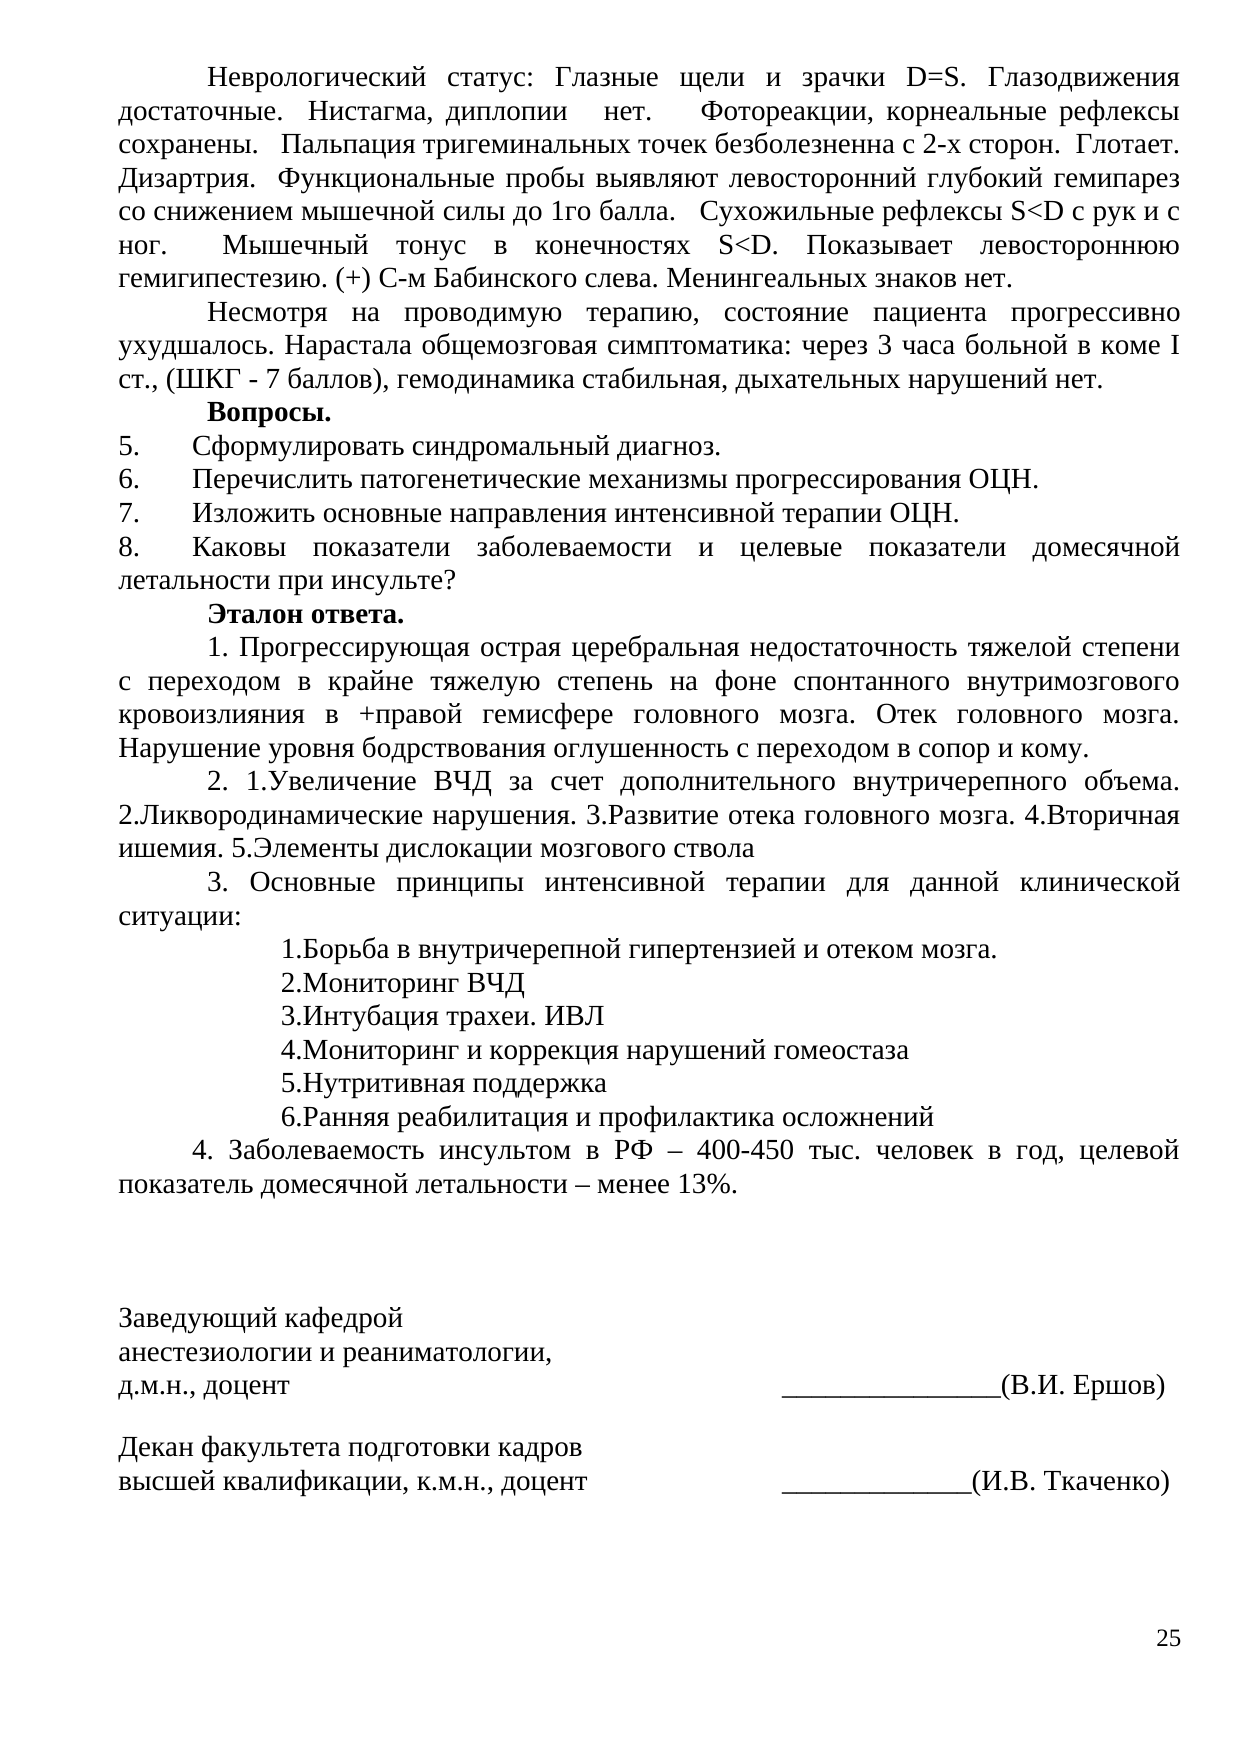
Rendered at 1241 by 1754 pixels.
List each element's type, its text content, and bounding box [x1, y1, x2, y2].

text 1.Борьба в внутричерепной гипертензией и отеком мозга. [192, 931, 1181, 965]
text 3. Основные принципы интенсивной терапии для данной клинической ситуации: [118, 864, 1181, 931]
text Декан факультета подготовки кадров [118, 1429, 1181, 1463]
text анестезиологии и реаниматологии, [118, 1334, 1181, 1367]
text 4. Заболеваемость инсультом в РФ – 400-450 тыс. человек в год, целевой показатель домесячной летальности – менее 13%. [118, 1132, 1181, 1199]
text 6.Ранняя реабилитация и профилактика осложнений [192, 1099, 1181, 1132]
list Изложить основные направления интенсивной терапии ОЦН. [118, 495, 1181, 529]
text Заведующий кафедрой [118, 1300, 1181, 1334]
list Сформулировать синдромальный диагноз. [118, 428, 1181, 462]
text 1. Прогрессирующая острая церебральная недостаточность тяжелой степени с переходом в крайне тяжелую степень на фоне спонтанного внутримозгового кровоизлияния в +правой гемисфере головного мозга. Отек головного мозга. Нарушение уровня бодрствования оглушенность с переходом в сопор и кому. [118, 629, 1181, 763]
text Вопросы. [118, 394, 1181, 428]
text Эталон ответа. [118, 596, 1181, 629]
text Неврологический статус: Глазные щели и зрачки D=S. Глазодвижения достаточные. Нистагма, диплопии нет. Фотореакции, корнеальные рефлексы сохранены. Пальпация тригеминальных точек безболезненна с 2-х сторон. Глотает. Дизартрия. Функциональные пробы выявляют левосторонний глубокий гемипарез со снижением мышечной силы до 1го балла. Сухожильные рефлексы S<D с рук и с ног. Мышечный тонус в конечностях S<D. Показывает левостороннюю гемигипестезию. (+) С-м Бабинского слева. Менингеальных знаков нет. [118, 59, 1181, 294]
list Перечислить патогенетические механизмы прогрессирования ОЦН. [118, 462, 1181, 495]
text Несмотря на проводимую терапию, состояние пациента прогрессивно ухудшалось. Нарастала общемозговая симптоматика: через 3 часа больной в коме I ст., (ШКГ - 7 баллов), гемодинамика стабильная, дыхательных нарушений нет. [118, 294, 1181, 394]
text 2. 1.Увеличение ВЧД за счет дополнительного внутричерепного объема. 2.Ликвородинамические нарушения. 3.Развитие отека головного мозга. 4.Вторичная ишемия. 5.Элементы дислокации мозгового ствола [118, 763, 1181, 864]
text 2.Мониторинг ВЧД [192, 965, 1181, 998]
text 5.Нутритивная поддержка [192, 1065, 1181, 1099]
text 4.Мониторинг и коррекция нарушений гомеостаза [192, 1032, 1181, 1065]
text д.м.н., доцент _______________(В.И. Ершов) [118, 1367, 1181, 1401]
text высшей квалификации, к.м.н., доцент _____________(И.В. Ткаченко) [118, 1463, 1181, 1497]
text 3.Интубация трахеи. ИВЛ [192, 998, 1181, 1032]
list Каковы показатели заболеваемости и целевые показатели домесячной летальности при инсульте? [118, 529, 1181, 596]
